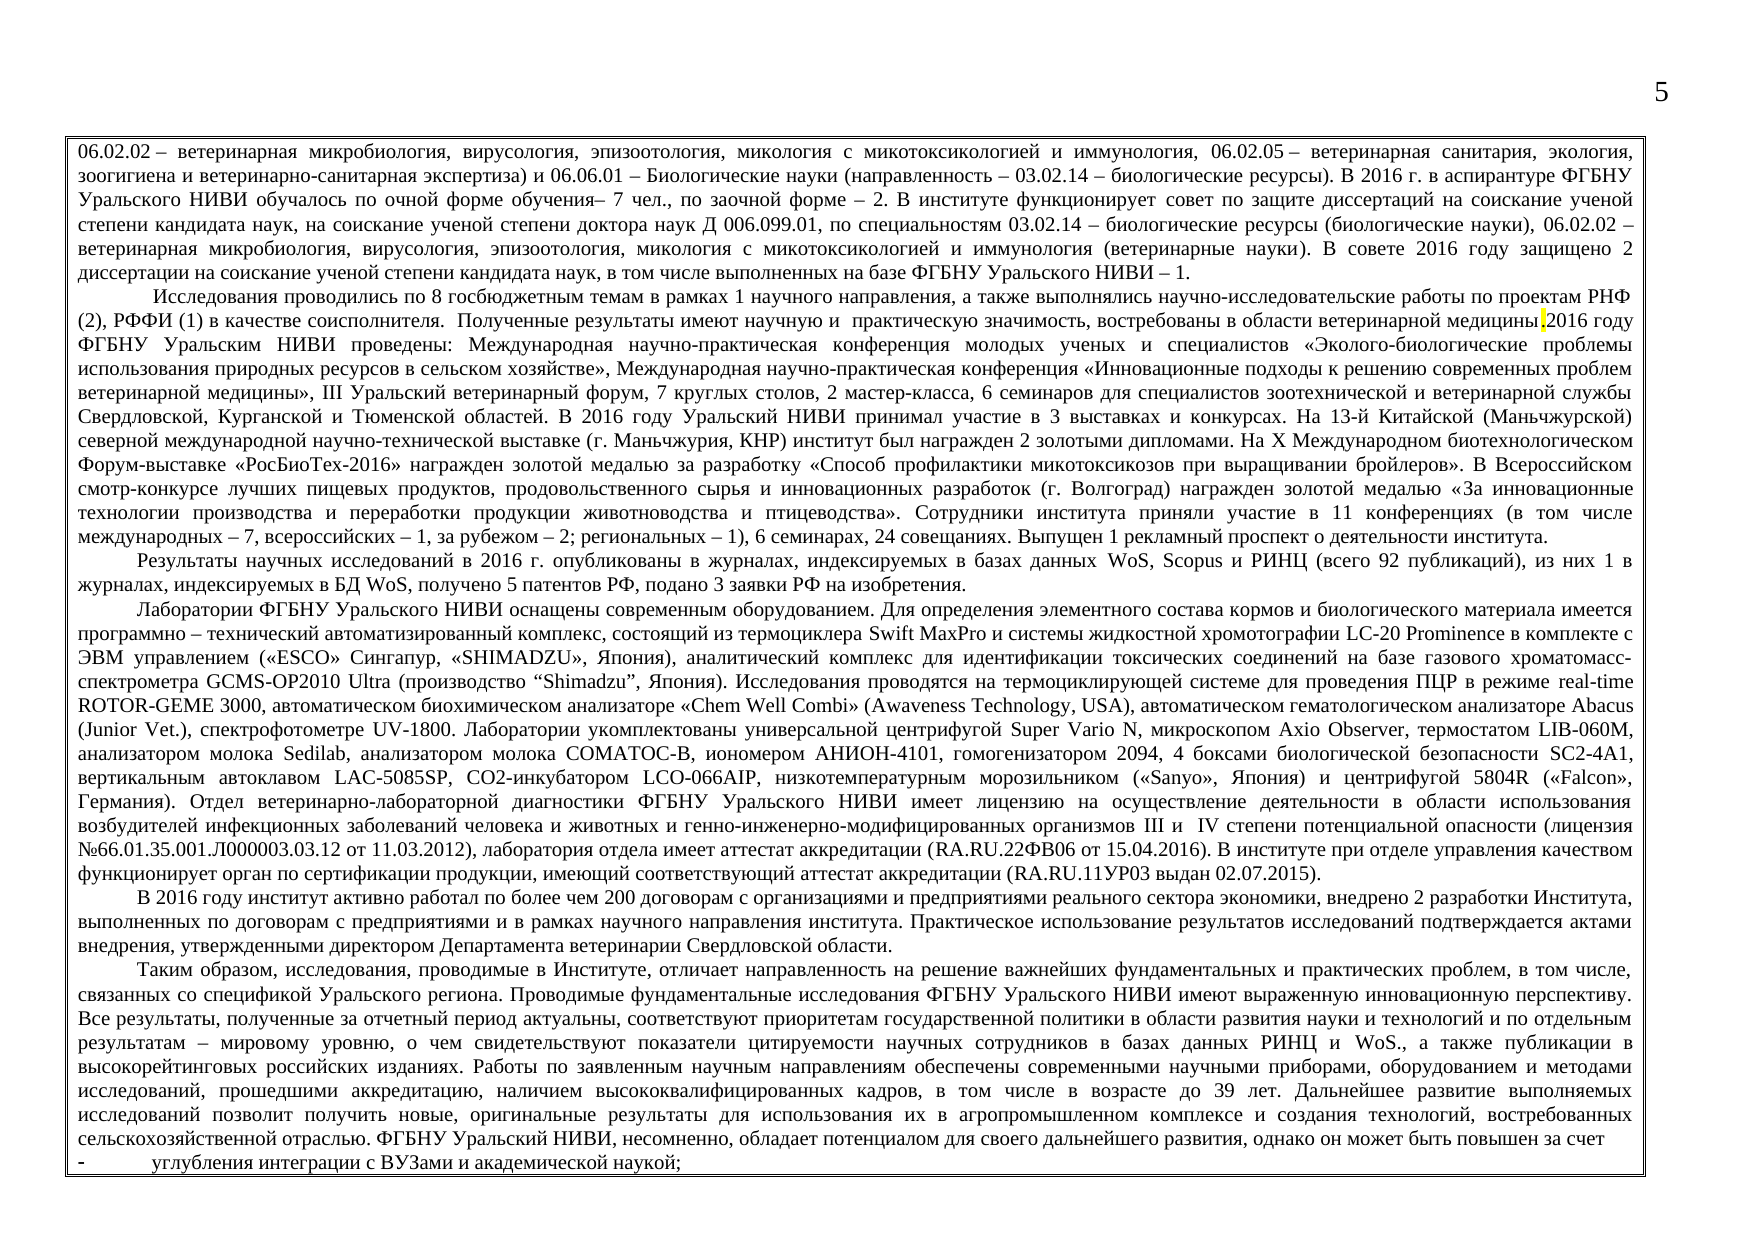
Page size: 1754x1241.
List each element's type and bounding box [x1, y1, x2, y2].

table_header [68, 139, 1643, 1174]
